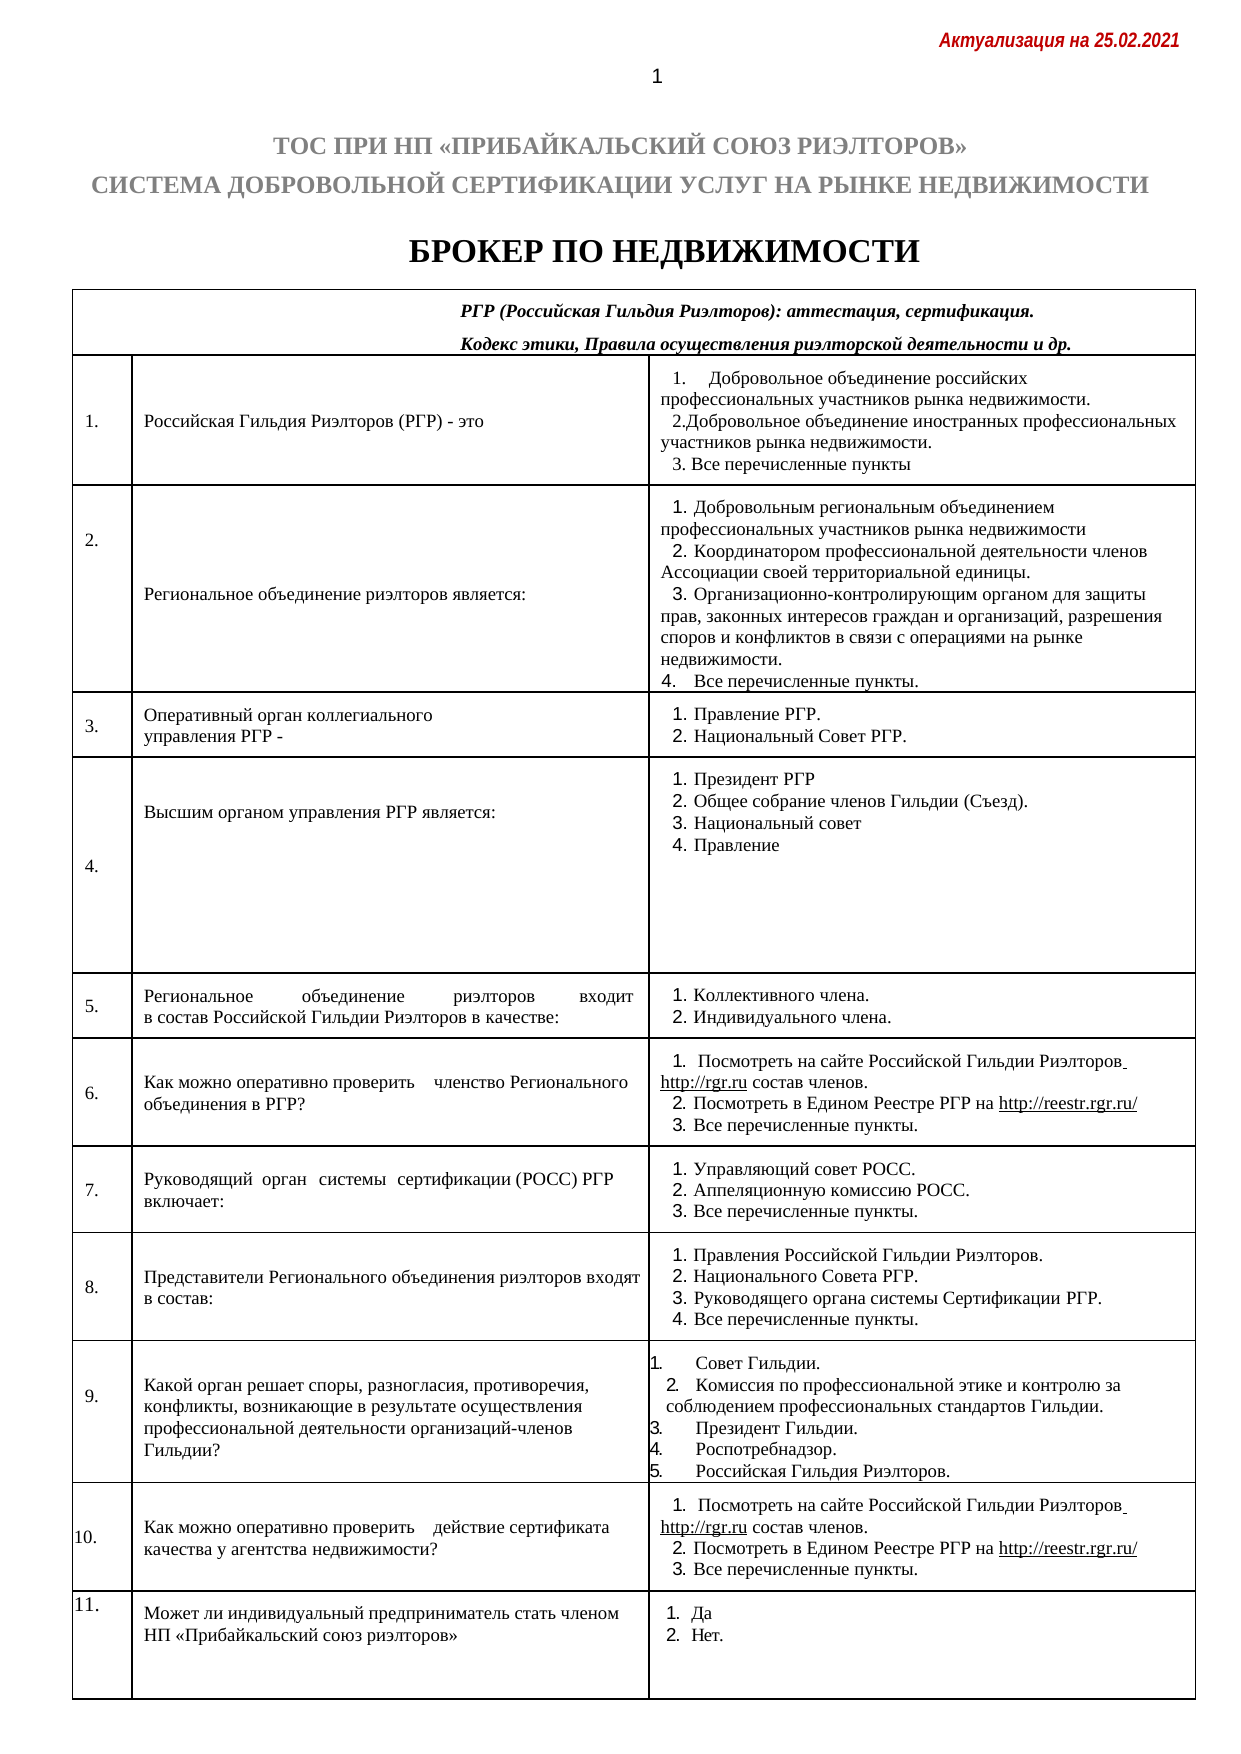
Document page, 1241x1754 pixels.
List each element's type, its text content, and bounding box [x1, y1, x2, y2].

table_cell 2. [73, 486, 131, 691]
table_cell Коллективного члена. Индивидуального члена. [650, 974, 1195, 1037]
table_cell Руководящий орган системы сертификации (POCC) РГР включает: [133, 1147, 648, 1232]
table_cell Президент РГР Общее собрание членов Гильдии (Съезд). Национальный совет Правление [650, 758, 1195, 972]
table_cell Представители Регионального объединения риэлторов входят в состав: [133, 1233, 648, 1340]
table_cell 10. [73, 1483, 131, 1590]
table_cell 1. [73, 356, 131, 484]
table_cell 4. [73, 758, 131, 972]
table_cell 6. [73, 1039, 131, 1145]
text ТОС ПРИ НП «ПРИБАЙКАЛЬСКИЙ СОЮЗ РИЭЛТОРОВ» [0, 131, 1240, 160]
table_cell Посмотреть на сайте Российской Гильдии Риэлторов http://rgr.ru состав членов. Посмотреть в Едином Реестре РГР на http://reestr.rgr.ru/ Все перечисленные пункты. [650, 1483, 1195, 1590]
text СИСТЕМА ДОБРОВОЛЬНОЙ СЕРТИФИКАЦИИ УСЛУГ НА РЫНКЕ НЕДВИЖИМОСТИ [0, 170, 1240, 199]
table_cell Добровольным региональным объединением профессиональных участников рынка недвижимости Координатором профессиональной деятельности членов Ассоциации своей территориальной единицы. Организационно-контролирующим органом для защиты прав, законных интересов граждан и организаций, разрешения споров и конфликтов в связи с операциями на рынке недвижимости. Все перечисленные пункты. [650, 486, 1195, 691]
table_cell Высшим органом управления РГР является: [133, 758, 648, 972]
table_cell Совет Гильдии. Комиссия по профессиональной этике и контролю за соблюдением профессиональных стандартов Гильдии. Президент Гильдии. Роспотребнадзор. Российская Гильдия Риэлторов. [650, 1341, 1195, 1482]
table_cell 9. [73, 1341, 131, 1482]
table_cell Правление РГР. Национальный Совет РГР. [650, 693, 1195, 756]
table_cell Может ли индивидуальный предприниматель стать членом НП «Прибайкальский союз риэлторов» [133, 1592, 648, 1698]
table_cell Да Нет. [650, 1592, 1195, 1698]
table_cell Посмотреть на сайте Российской Гильдии Риэлторов http://rgr.ru состав членов. Посмотреть в Едином Реестре РГР на http://reestr.rgr.ru/ Все перечисленные пункты. [650, 1039, 1195, 1145]
table_cell Управляющий совет POCC. Аппеляционную комиссию POCC. Все перечисленные пункты. [650, 1147, 1195, 1232]
table_cell 7. [73, 1147, 131, 1232]
table_cell Какой орган решает споры, разногласия, противоречия, конфликты, возникающие в результате осуществления профессиональной деятельности организаций-членов Гильдии? [133, 1341, 648, 1482]
table_cell Правления Российской Гильдии Риэлторов. Национального Совета РГР. Руководящего органа системы Сертификации РГР. Все перечисленные пункты. [650, 1233, 1195, 1340]
table_cell 1. Добровольное объединение российских профессиональных участников рынка недвижимости. 2.Добровольное объединение иностранных профессиональных участников рынка недвижимости. 3. Все перечисленные пункты [650, 356, 1195, 484]
table_cell Региональное объединение риэлторов входит в состав Российской Гильдии Риэлторов в качестве: [133, 974, 648, 1037]
table_cell Оперативный орган коллегиального управления РГР - [133, 693, 648, 756]
table_cell 11. [73, 1592, 131, 1698]
table_header РГР (Российская Гильдия Риэлторов): аттестация, сертификация. Кодекс этики, Правила осуществления риэлторской деятельности и др. [73, 290, 1195, 354]
table_cell Как можно оперативно проверить членство Регионального объединения в РГР? [133, 1039, 648, 1145]
text БРОКЕР ПО НЕДВИЖИМОСТИ [88, 231, 1240, 269]
table_cell 5. [73, 974, 131, 1037]
table_cell Региональное объединение риэлторов является: [133, 486, 648, 691]
table_cell 3. [73, 693, 131, 756]
table_cell Как можно оперативно проверить действие сертификата качества у агентства недвижимости? [133, 1483, 648, 1590]
table_cell 8. [73, 1233, 131, 1340]
table_cell Российская Гильдия Риэлторов (РГР) - это [133, 356, 648, 484]
